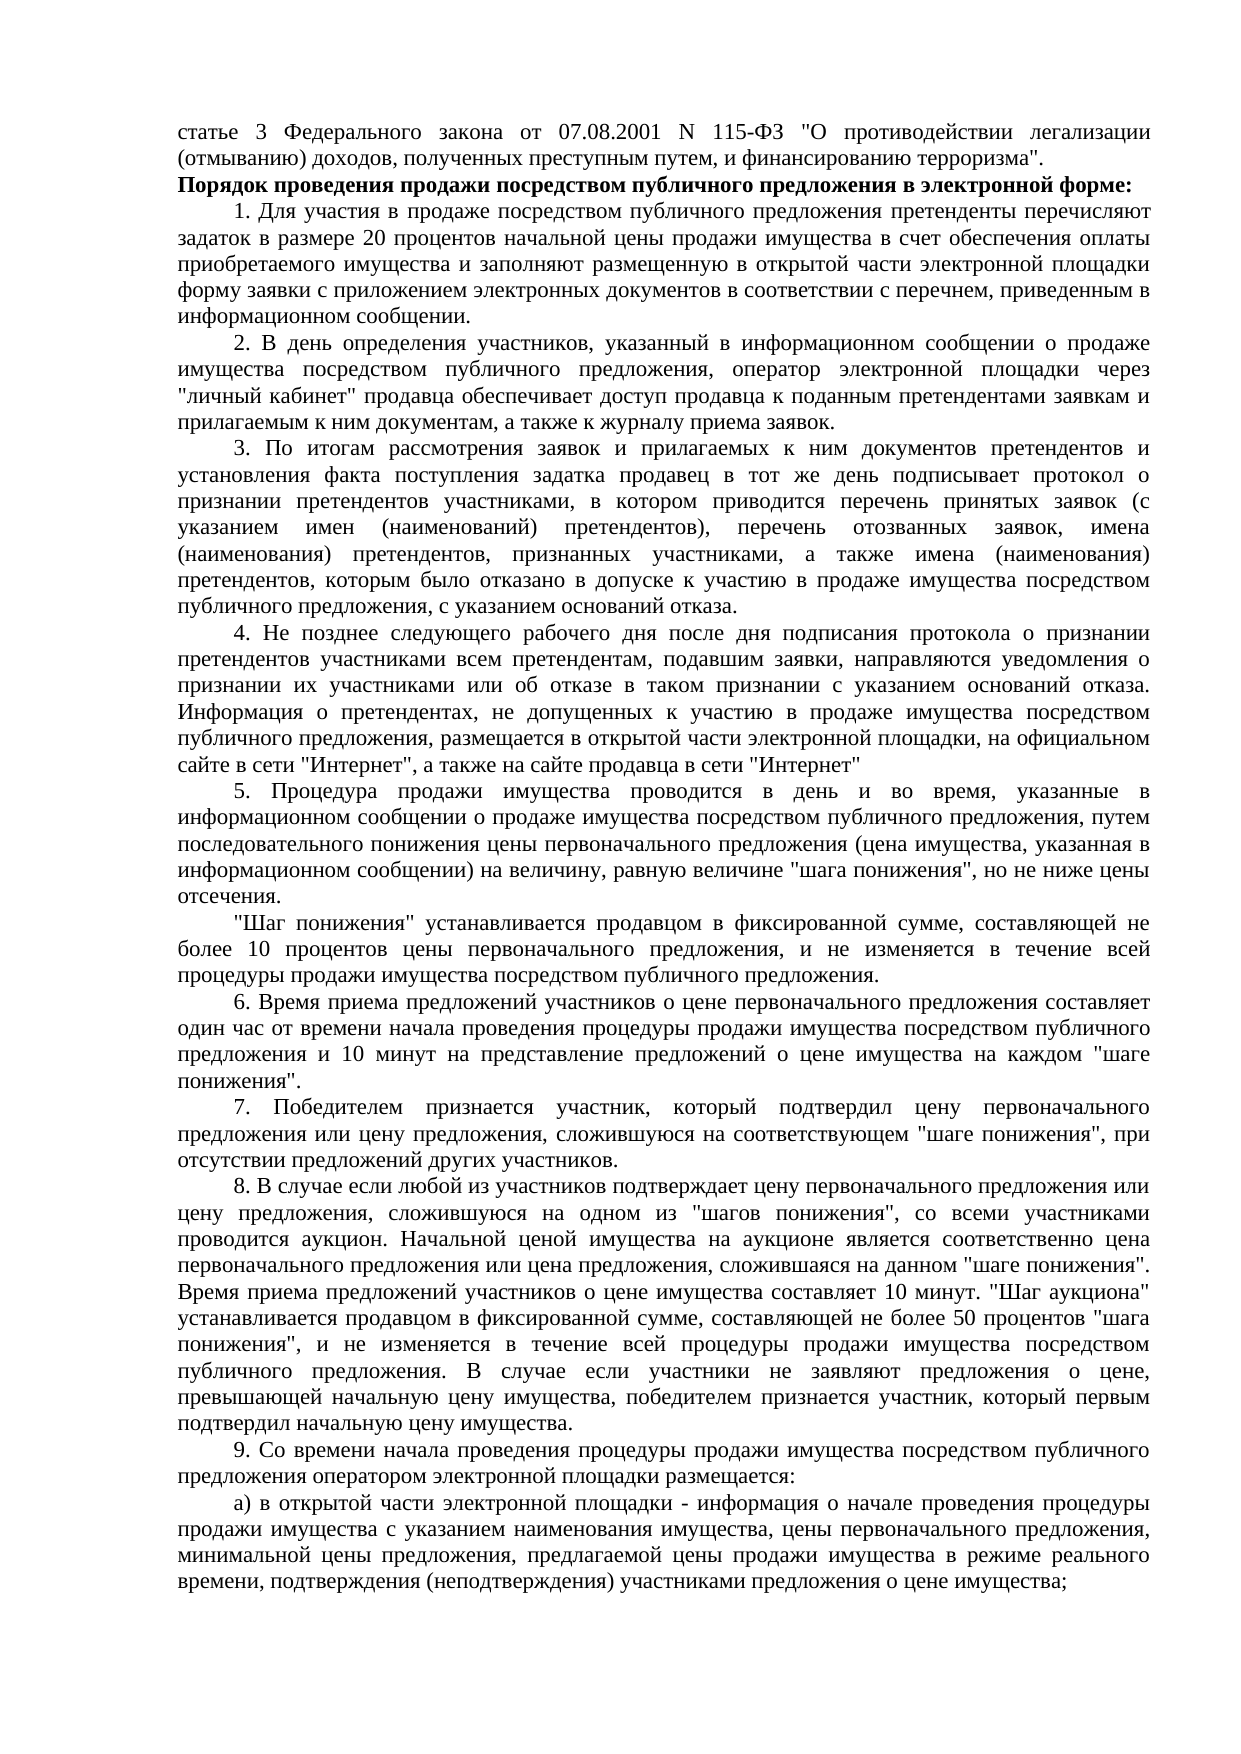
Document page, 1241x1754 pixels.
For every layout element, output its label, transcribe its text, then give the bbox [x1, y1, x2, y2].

text 2. В день определения участников, указанный в информационном сообщении о продаже имущества посредством публичного предложения, оператор электронной площадки через "личный кабинет" продавца обеспечивает доступ продавца к поданным претендентами заявкам и прилагаемым к ним документам, а также к журналу приема заявок. [177, 329, 1152, 434]
text а) в открытой части электронной площадки - информация о начале проведения процедуры продажи имущества с указанием наименования имущества, цены первоначального предложения, минимальной цены предложения, предлагаемой цены продажи имущества в режиме реального времени, подтверждения (неподтверждения) участниками предложения о цене имущества; [177, 1488, 1152, 1594]
text 5. Процедура продажи имущества проводится в день и во время, указанные в информационном сообщении о продаже имущества посредством публичного предложения, путем последовательного понижения цены первоначального предложения (цена имущества, указанная в информационном сообщении) на величину, равную величине "шага понижения", но не ниже цены отсечения. [177, 777, 1152, 909]
text 7. Победителем признается участник, который подтвердил цену первоначального предложения или цену предложения, сложившуюся на соответствующем "шаге понижения", при отсутствии предложений других участников. [177, 1093, 1152, 1172]
text 1. Для участия в продаже посредством публичного предложения претенденты перечисляют задаток в размере 20 процентов начальной цены продажи имущества в счет обеспечения оплаты приобретаемого имущества и заполняют размещенную в открытой части электронной площадки форму заявки с приложением электронных документов в соответствии с перечнем, приведенным в информационном сообщении. [177, 197, 1152, 329]
text 8. В случае если любой из участников подтверждает цену первоначального предложения или цену предложения, сложившуюся на одном из "шагов понижения", со всеми участниками проводится аукцион. Начальной ценой имущества на аукционе является соответственно цена первоначального предложения или цена предложения, сложившаяся на данном "шаге понижения". Время приема предложений участников о цене имущества составляет 10 минут. "Шаг аукциона" устанавливается продавцом в фиксированной сумме, составляющей не более 50 процентов "шага понижения", и не изменяется в течение всей процедуры продажи имущества посредством публичного предложения. В случае если участники не заявляют предложения о цене, превышающей начальную цену имущества, победителем признается участник, который первым подтвердил начальную цену имущества. [177, 1172, 1152, 1436]
text 9. Со времени начала проведения процедуры продажи имущества посредством публичного предложения оператором электронной площадки размещается: [177, 1436, 1152, 1488]
text 3. По итогам рассмотрения заявок и прилагаемых к ним документов претендентов и установления факта поступления задатка продавец в тот же день подписывает протокол о признании претендентов участниками, в котором приводится перечень принятых заявок (с указанием имен (наименований) претендентов), перечень отозванных заявок, имена (наименования) претендентов, признанных участниками, а также имена (наименования) претендентов, которым было отказано в допуске к участию в продаже имущества посредством публичного предложения, с указанием оснований отказа. [177, 434, 1152, 619]
text "Шаг понижения" устанавливается продавцом в фиксированной сумме, составляющей не более 10 процентов цены первоначального предложения, и не изменяется в течение всей процедуры продажи имущества посредством публичного предложения. [177, 909, 1152, 988]
text 6. Время приема предложений участников о цене первоначального предложения составляет один час от времени начала проведения процедуры продажи имущества посредством публичного предложения и 10 минут на представление предложений о цене имущества на каждом "шаге понижения". [177, 988, 1152, 1093]
text Порядок проведения продажи посредством публичного предложения в электронной форме: [177, 171, 1152, 197]
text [177, 118, 1152, 171]
text 4. Не позднее следующего рабочего дня после дня подписания протокола о признании претендентов участниками всем претендентам, подавшим заявки, направляются уведомления о признании их участниками или об отказе в таком признании с указанием оснований отказа. Информация о претендентах, не допущенных к участию в продаже имущества посредством публичного предложения, размещается в открытой части электронной площадки, на официальном сайте в сети "Интернет", а также на сайте продавца в сети "Интернет" [177, 619, 1152, 777]
